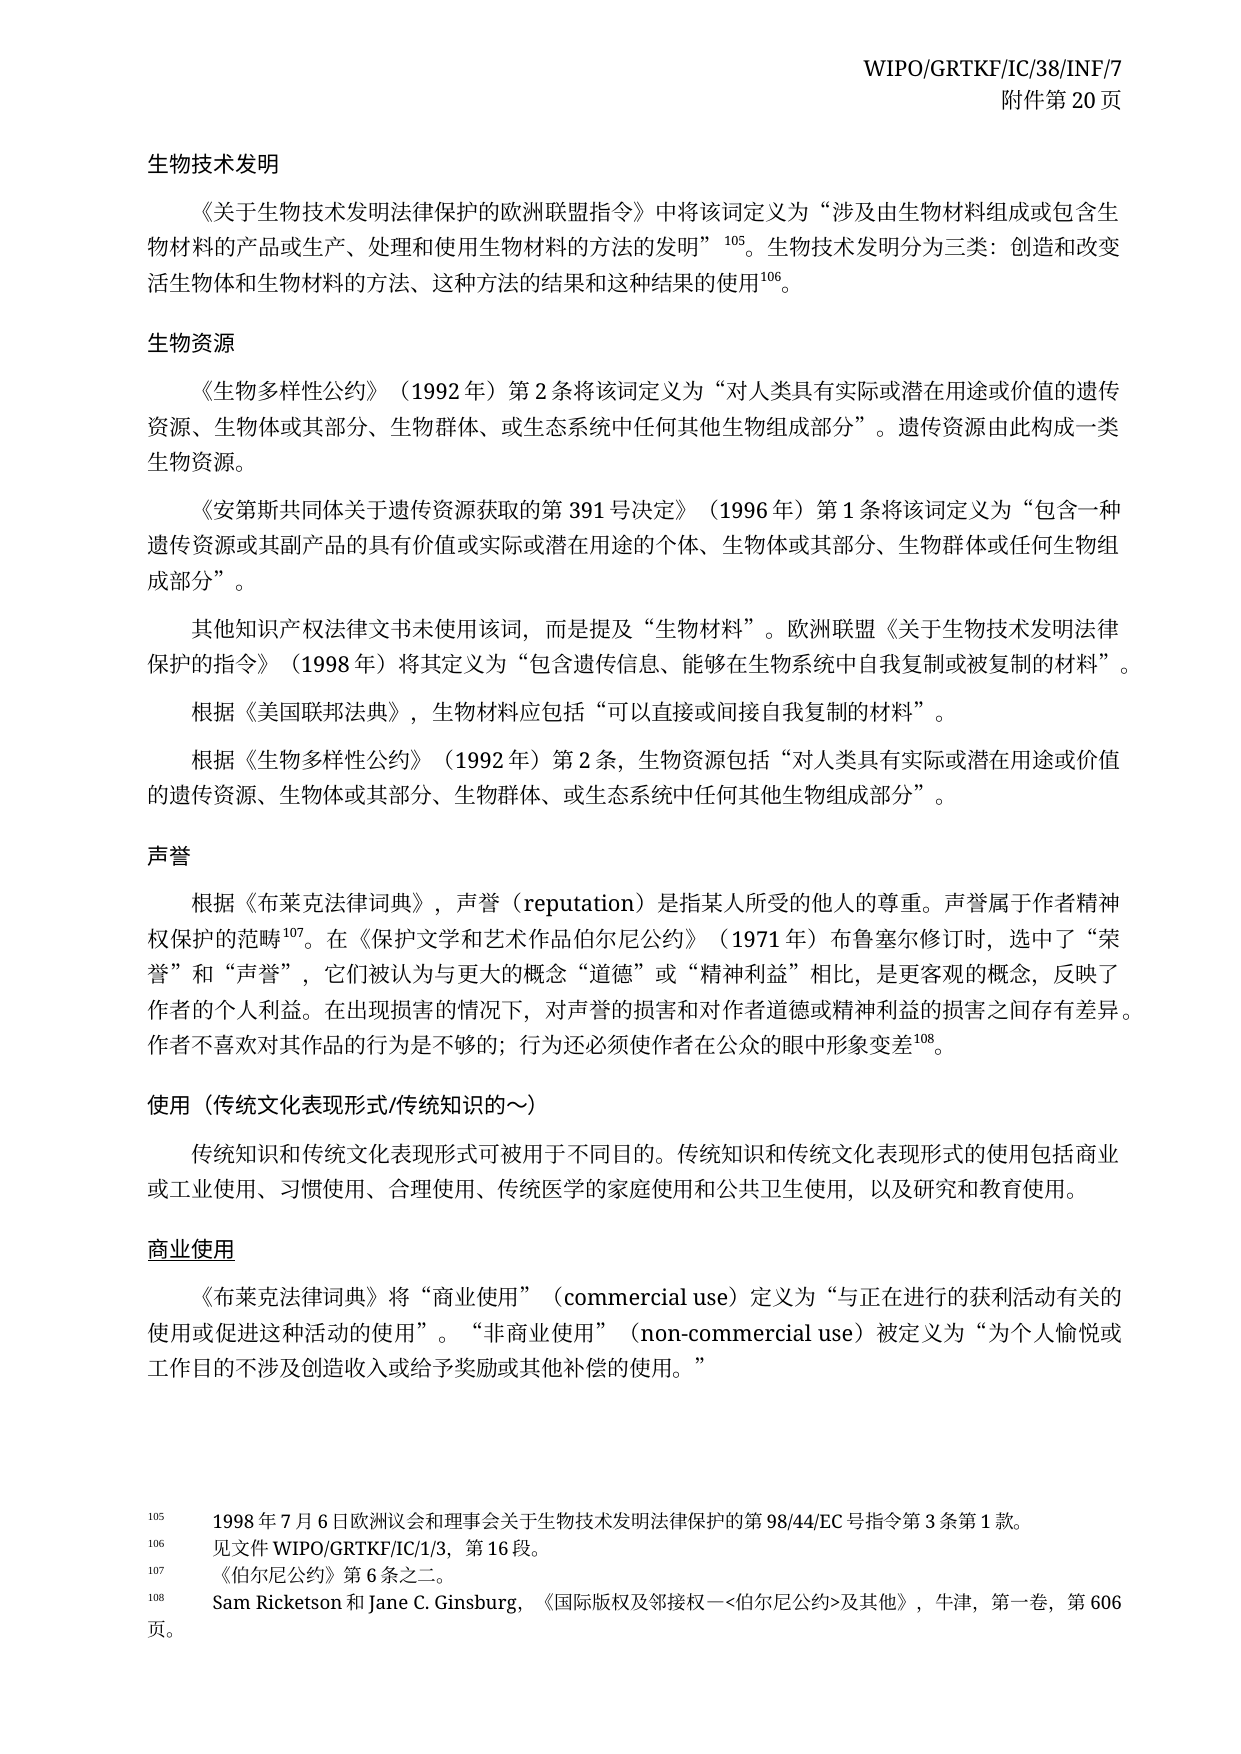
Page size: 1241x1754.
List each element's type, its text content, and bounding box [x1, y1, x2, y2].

text 使用（传统文化表现形式/传统知识的～） [148, 1085, 1122, 1120]
text 商业使用 [148, 1229, 1122, 1264]
text 声誉 [148, 835, 1122, 870]
text 《生物多样性公约》（1992年）第2条将该词定义为“对人类具有实际或潜在用途或价值的遗传资源、生物体或其部分、生物群体、或生态系统中任何其他生物组成部分”。遗传资源由此构成一类生物资源。 [148, 370, 1122, 477]
text 根据《布莱克法律词典》，声誉（reputation）是指某人所受的他人的尊重。声誉属于作者精神权保护的范畴。在《保护文学和艺术作品伯尔尼公约》（1971年）布鲁塞尔修订时，选中了“荣誉”和“声誉”，它们被认为与更大的概念“道德”或“精神利益”相比，是更客观的概念，反映了作者的个人利益。在出现损害的情况下，对声誉的损害和对作者道德或精神利益的损害之间存有差异。作者不喜欢对其作品的行为是不够的；行为还必须使作者在公众的眼中形象变差。 [148, 883, 1122, 1060]
text 生物资源 [148, 322, 1122, 358]
text 根据《美国联邦法典》，生物材料应包括“可以直接或间接自我复制的材料”。 [148, 691, 1122, 727]
text 《安第斯共同体关于遗传资源获取的第391号决定》（1996年）第1条将该词定义为“包含一种遗传资源或其副产品的具有价值或实际或潜在用途的个体、生物体或其部分、生物群体或任何生物组成部分”。 [148, 489, 1122, 595]
text 其他知识产权法律文书未使用该词，而是提及“生物材料”。欧洲联盟《关于生物技术发明法律保护的指令》（1998年）将其定义为“包含遗传信息、能够在生物系统中自我复制或被复制的材料”。 [148, 608, 1122, 679]
text 《布莱克法律词典》将“商业使用”（commercial use）定义为“与正在进行的获利活动有关的使用或促进这种活动的使用”。“非商业使用”（non-commercial use）被定义为“为个人愉悦或工作目的不涉及创造收入或给予奖励或其他补偿的使用。” [148, 1277, 1122, 1383]
text 根据《生物多样性公约》（1992年）第2条，生物资源包括“对人类具有实际或潜在用途或价值的遗传资源、生物体或其部分、生物群体、或生态系统中任何其他生物组成部分”。 [148, 739, 1122, 810]
text 传统知识和传统文化表现形式可被用于不同目的。传统知识和传统文化表现形式的使用包括商业或工业使用、习惯使用、合理使用、传统医学的家庭使用和公共卫生使用，以及研究和教育使用。 [148, 1133, 1122, 1204]
text 《关于生物技术发明法律保护的欧洲联盟指令》中将该词定义为“涉及由生物材料组成或包含生物材料的产品或生产、处理和使用生物材料的方法的发明”。生物技术发明分为三类：创造和改变活生物体和生物材料的方法、这种方法的结果和这种结果的使用。 [148, 191, 1122, 297]
text 生物技术发明 [148, 143, 1122, 179]
